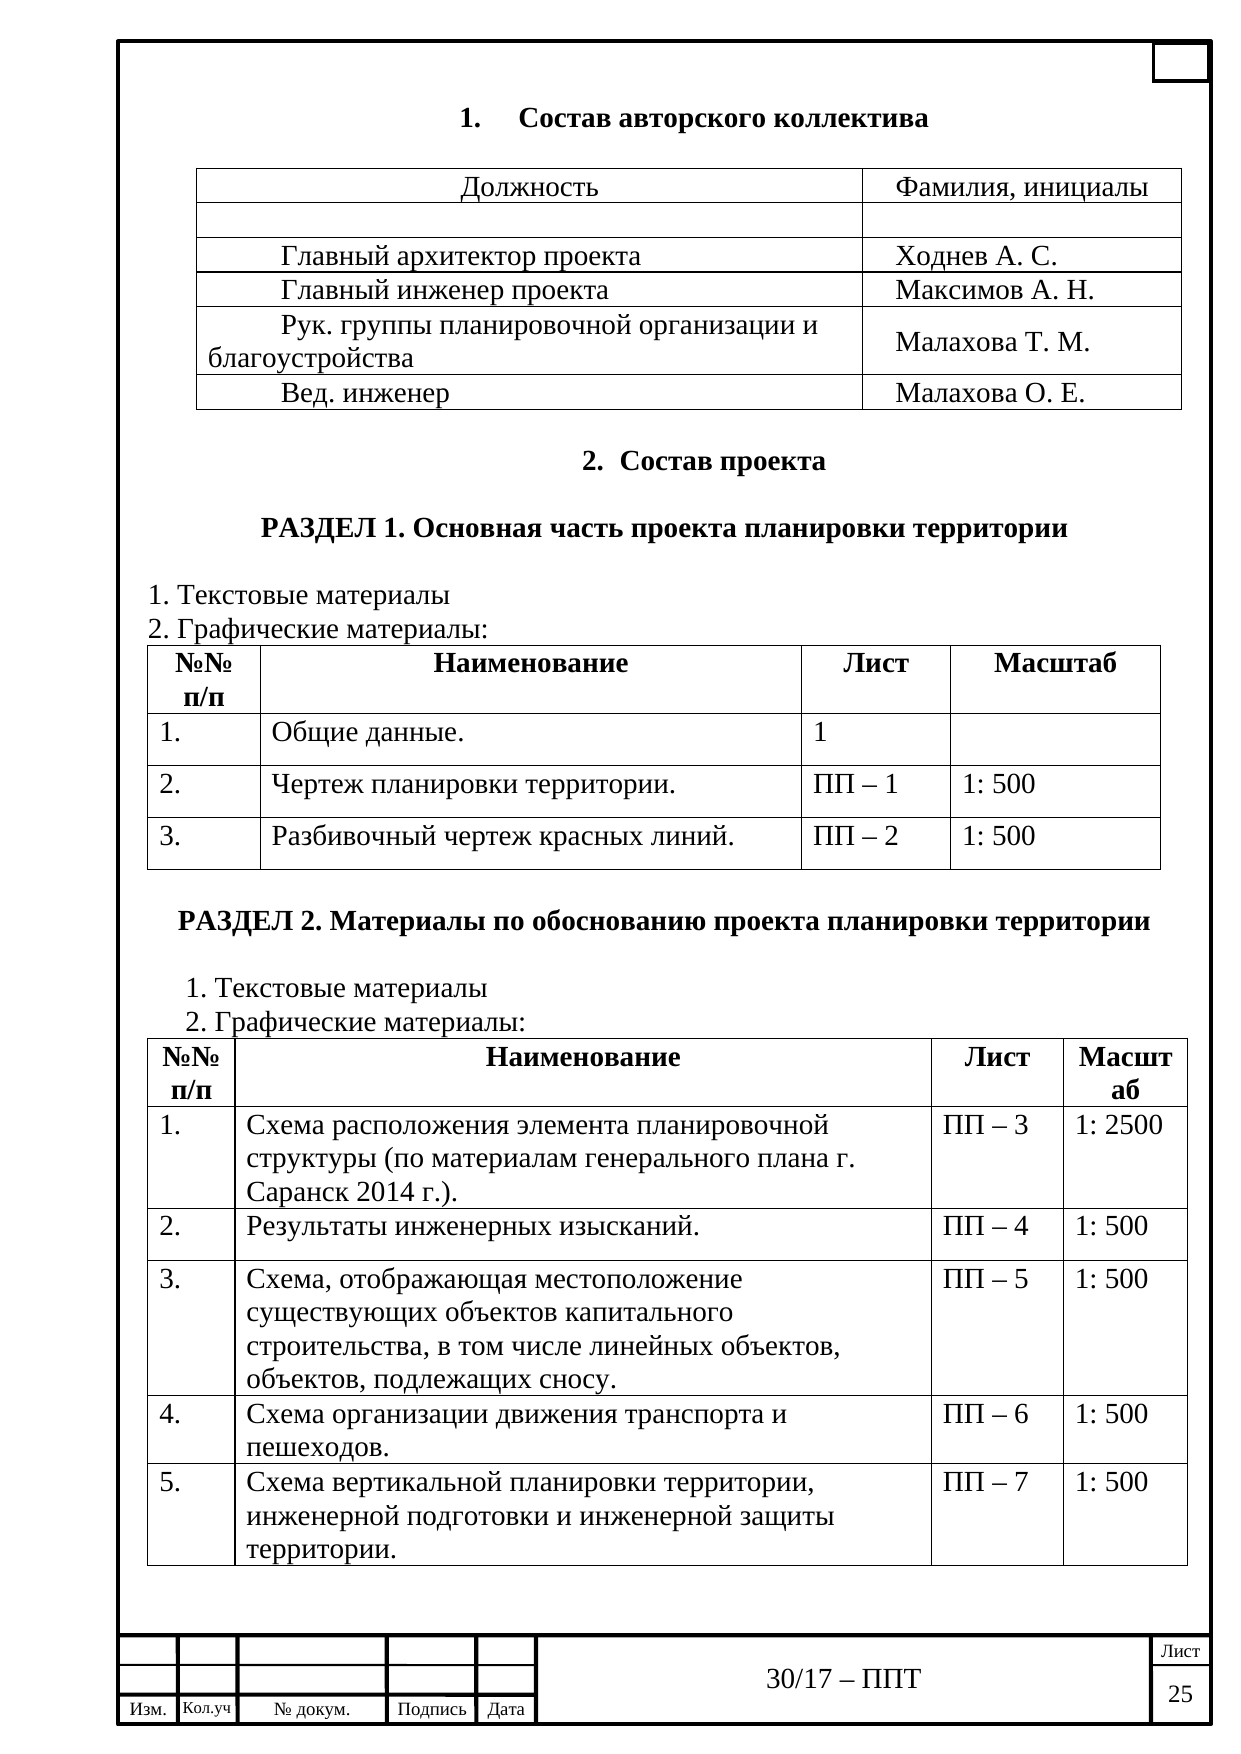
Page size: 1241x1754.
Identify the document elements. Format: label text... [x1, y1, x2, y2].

table_header Наименование [261, 646, 801, 713]
table_cell Результаты инженерных изысканий. [236, 1209, 931, 1260]
table_cell 3. [148, 818, 260, 869]
table_header Масштаб [1064, 1039, 1187, 1106]
table_cell ПП – 4 [932, 1209, 1063, 1260]
table_cell 5. [148, 1464, 234, 1565]
table_header №№ п/п [148, 1039, 234, 1106]
table_cell Схема вертикальной планировки территории, инженерной подготовки и инженерной защиты территории. [236, 1464, 931, 1565]
table_header Масштаб [951, 646, 1160, 713]
table_cell Общие данные. [261, 714, 801, 765]
text РАЗДЕЛ 1. Основная часть проекта планировки территории [148, 510, 1181, 544]
table_header Наименование [236, 1039, 931, 1106]
table_header Лист [932, 1039, 1063, 1106]
table_cell 1. [148, 1107, 234, 1207]
text 2. Графические материалы: [185, 1004, 1181, 1038]
text 1. Текстовые материалы [185, 971, 1181, 1004]
table_cell Малахова Т. М. [863, 307, 1181, 374]
text 2. Графические материалы: [148, 611, 1181, 644]
table_header Должность [197, 169, 862, 202]
text РАЗДЕЛ 2. Материалы по обоснованию проекта планировки территории [148, 903, 1181, 937]
table_header Фамилия, инициалы [863, 169, 1181, 202]
table_cell ПП – 3 [932, 1107, 1063, 1207]
table_cell 3. [148, 1261, 234, 1395]
table_header №№ п/п [148, 646, 260, 713]
table_cell [197, 203, 862, 237]
table_cell 1: 500 [951, 766, 1160, 817]
table_cell Малахова О. Е. [863, 375, 1181, 409]
table_cell 2. [148, 1209, 234, 1260]
table_cell 1: 500 [1064, 1396, 1187, 1463]
table_cell Главный инженер проекта [197, 273, 862, 306]
table_cell Вед. инженер [197, 375, 862, 409]
table_cell Схема расположения элемента планировочной структуры (по материалам генерального плана г. Саранск 2014 г.). [236, 1107, 931, 1207]
table_cell 1 [802, 714, 950, 765]
list Состав проекта [244, 443, 1163, 477]
table_cell Чертеж планировки территории. [261, 766, 801, 817]
table_cell Ходнев А. С. [863, 238, 1181, 271]
table_cell 1: 500 [1064, 1209, 1187, 1260]
table_cell 1: 500 [1064, 1464, 1187, 1565]
table_cell Схема, отображающая местоположение существующих объектов капитального строительства, в том числе линейных объектов, объектов, подлежащих сносу. [236, 1261, 931, 1395]
table_cell Максимов А. Н. [863, 273, 1181, 306]
table_header Лист [802, 646, 950, 713]
table_cell 1. [148, 714, 260, 765]
table_cell [863, 203, 1181, 237]
table_cell ПП – 5 [932, 1261, 1063, 1395]
table_cell 1: 500 [1064, 1261, 1187, 1395]
table_cell 2. [148, 766, 260, 817]
table_cell [951, 714, 1160, 765]
text 1. Текстовые материалы [148, 577, 1181, 611]
table_cell Рук. группы планировочной организации и благоустройства [197, 307, 862, 374]
table_cell 4. [148, 1396, 234, 1463]
table_cell 1: 2500 [1064, 1107, 1187, 1207]
table_cell Главный архитектор проекта [197, 238, 862, 271]
table_cell Разбивочный чертеж красных линий. [261, 818, 801, 869]
table_cell ПП – 7 [932, 1464, 1063, 1565]
table_cell ПП – 6 [932, 1396, 1063, 1463]
list Состав авторского коллектива [162, 101, 1181, 134]
table_cell ПП – 1 [802, 766, 950, 817]
table_cell 1: 500 [951, 818, 1160, 869]
table_cell ПП – 2 [802, 818, 950, 869]
table_cell Схема организации движения транспорта и пешеходов. [236, 1396, 931, 1463]
